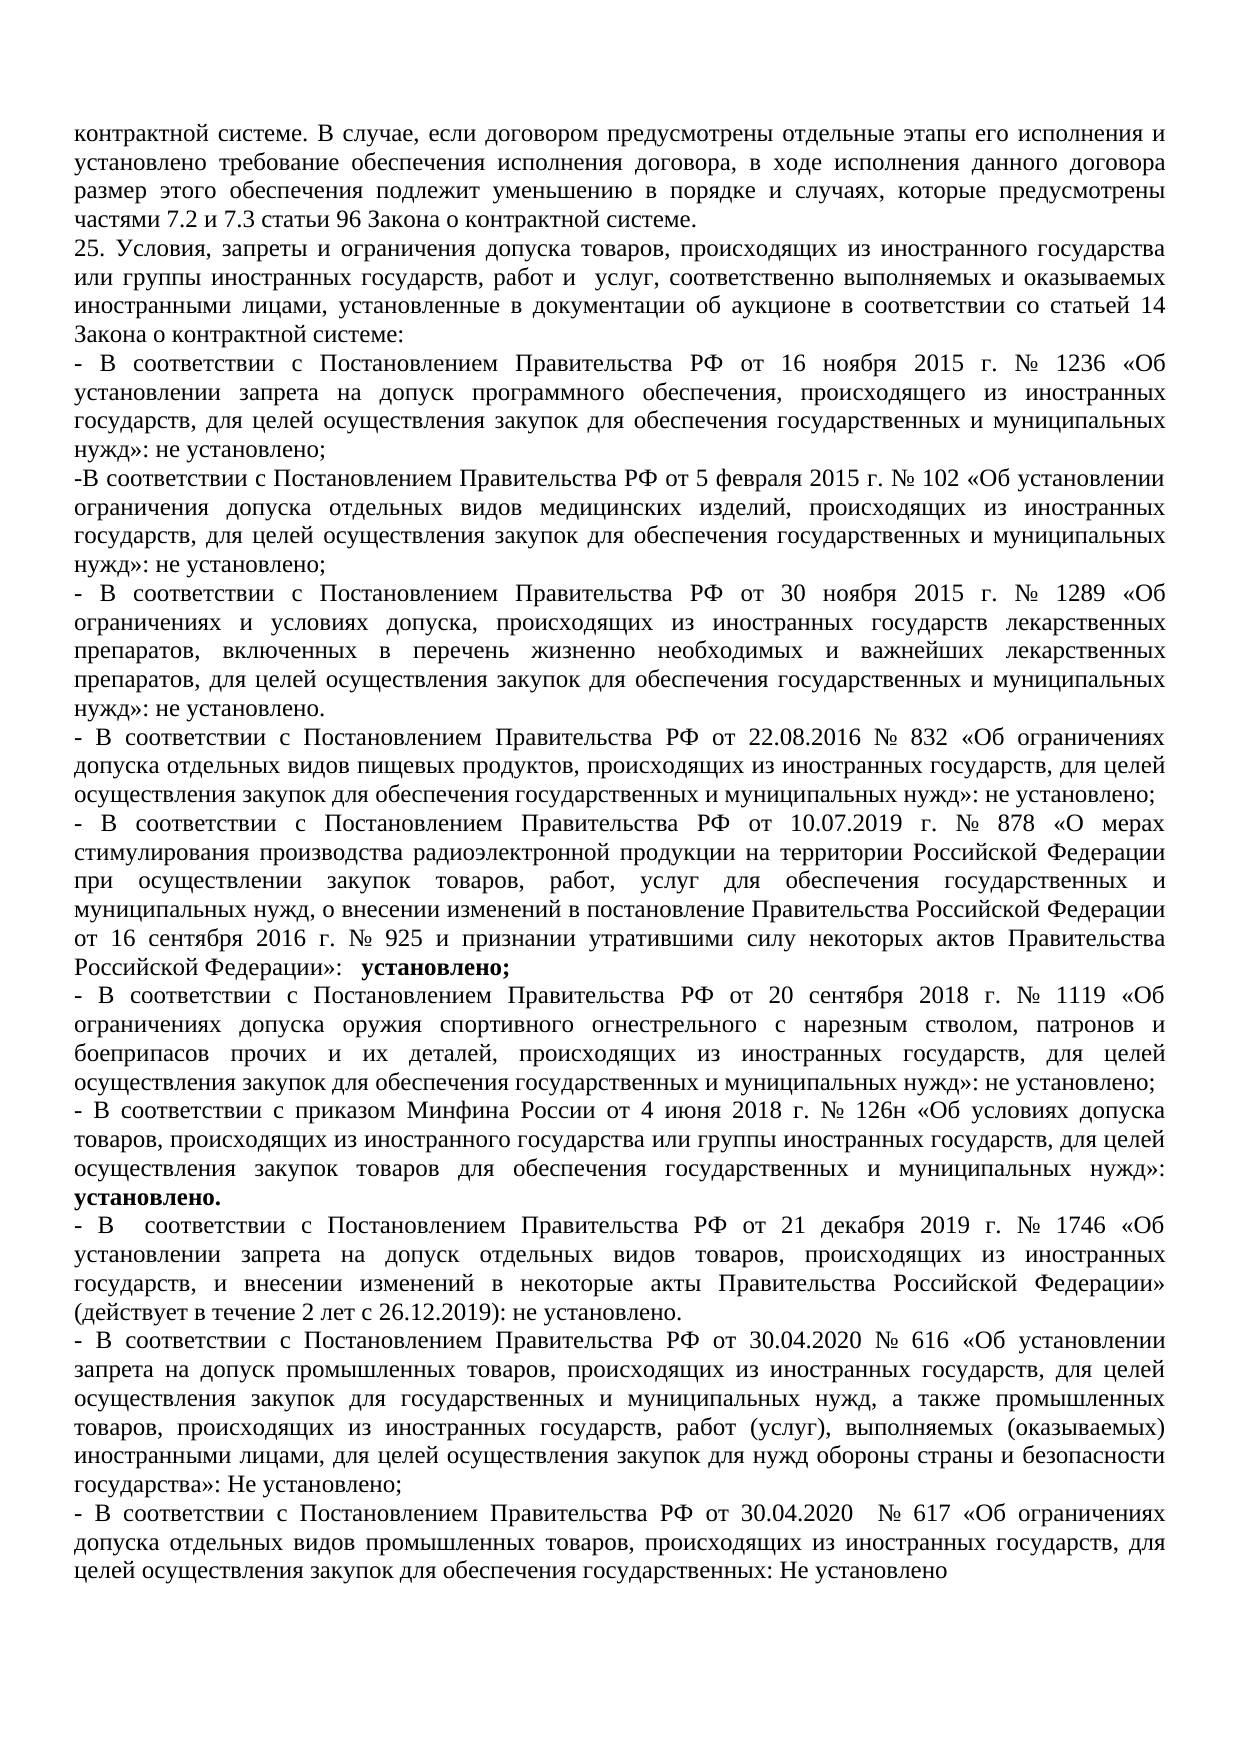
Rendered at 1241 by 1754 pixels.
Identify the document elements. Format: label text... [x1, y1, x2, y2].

text - В соответствии с Постановлением Правительства РФ от 30.04.2020 № 616 «Об установлении запрета на допуск промышленных товаров, происходящих из иностранных государств, для целей осуществления закупок для государственных и муниципальных нужд, а также промышленных товаров, происходящих из иностранных государств, работ (услуг), выполняемых (оказываемых) иностранными лицами, для целей осуществления закупок для нужд обороны страны и безопасности государства»: Не установлено; [74, 1326, 1167, 1498]
text - В соответствии с Постановлением Правительства РФ от 30.04.2020 № 617 «Об ограничениях допуска отдельных видов промышленных товаров, происходящих из иностранных государств, для целей осуществления закупок для обеспечения государственных: Не установлено [74, 1498, 1167, 1584]
text - В соответствии с Постановлением Правительства РФ от 22.08.2016 № 832 «Об ограничениях допуска отдельных видов пищевых продуктов, происходящих из иностранных государств, для целей осуществления закупок для обеспечения государственных и муниципальных нужд»: не установлено; [74, 722, 1167, 808]
text - В соответствии с Постановлением Правительства РФ от 20 сентября 2018 г. № 1119 «Об ограничениях допуска оружия спортивного огнестрельного с нарезным стволом, патронов и боеприпасов прочих и их деталей, происходящих из иностранных государств, для целей осуществления закупок для обеспечения государственных и муниципальных нужд»: не установлено; [74, 981, 1167, 1096]
text - В соответствии с Постановлением Правительства РФ от 30 ноября 2015 г. № 1289 «Об ограничениях и условиях допуска, происходящих из иностранных государств лекарственных препаратов, включенных в перечень жизненно необходимых и важнейших лекарственных препаратов, для целей осуществления закупок для обеспечения государственных и муниципальных нужд»: не установлено. [74, 578, 1167, 722]
text - В соответствии с Постановлением Правительства РФ от 21 декабря 2019 г. № 1746 «Об установлении запрета на допуск отдельных видов товаров, происходящих из иностранных государств, и внесении изменений в некоторые акты Правительства Российской Федерации» (действует в течение 2 лет с 26.12.2019): не установлено. [74, 1211, 1167, 1326]
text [74, 118, 1167, 233]
text - В соответствии с приказом Минфина России от 4 июня 2018 г. № 126н «Об условиях допуска товаров, происходящих из иностранного государства или группы иностранных государств, для целей осуществления закупок товаров для обеспечения государственных и муниципальных нужд»: установлено. [74, 1096, 1167, 1211]
text 25. Условия, запреты и ограничения допуска товаров, происходящих из иностранного государства или группы иностранных государств, работ и услуг, соответственно выполняемых и оказываемых иностранными лицами, установленные в документации об аукционе в соответствии со статьей 14 Закона о контрактной системе: [74, 233, 1167, 348]
text - В соответствии с Постановлением Правительства РФ от 10.07.2019 г. № 878 «О мерах стимулирования производства радиоэлектронной продукции на территории Российской Федерации при осуществлении закупок товаров, работ, услуг для обеспечения государственных и муниципальных нужд, о внесении изменений в постановление Правительства Российской Федерации от 16 сентября 2016 г. № 925 и признании утратившими силу некоторых актов Правительства Российской Федерации»: установлено; [74, 808, 1167, 981]
text - В соответствии с Постановлением Правительства РФ от 16 ноября 2015 г. № 1236 «Об установлении запрета на допуск программного обеспечения, происходящего из иностранных государств, для целей осуществления закупок для обеспечения государственных и муниципальных нужд»: не установлено; [74, 348, 1167, 463]
text -В соответствии с Постановлением Правительства РФ от 5 февраля 2015 г. № 102 «Об установлении ограничения допуска отдельных видов медицинских изделий, происходящих из иностранных государств, для целей осуществления закупок для обеспечения государственных и муниципальных нужд»: не установлено; [74, 463, 1167, 578]
